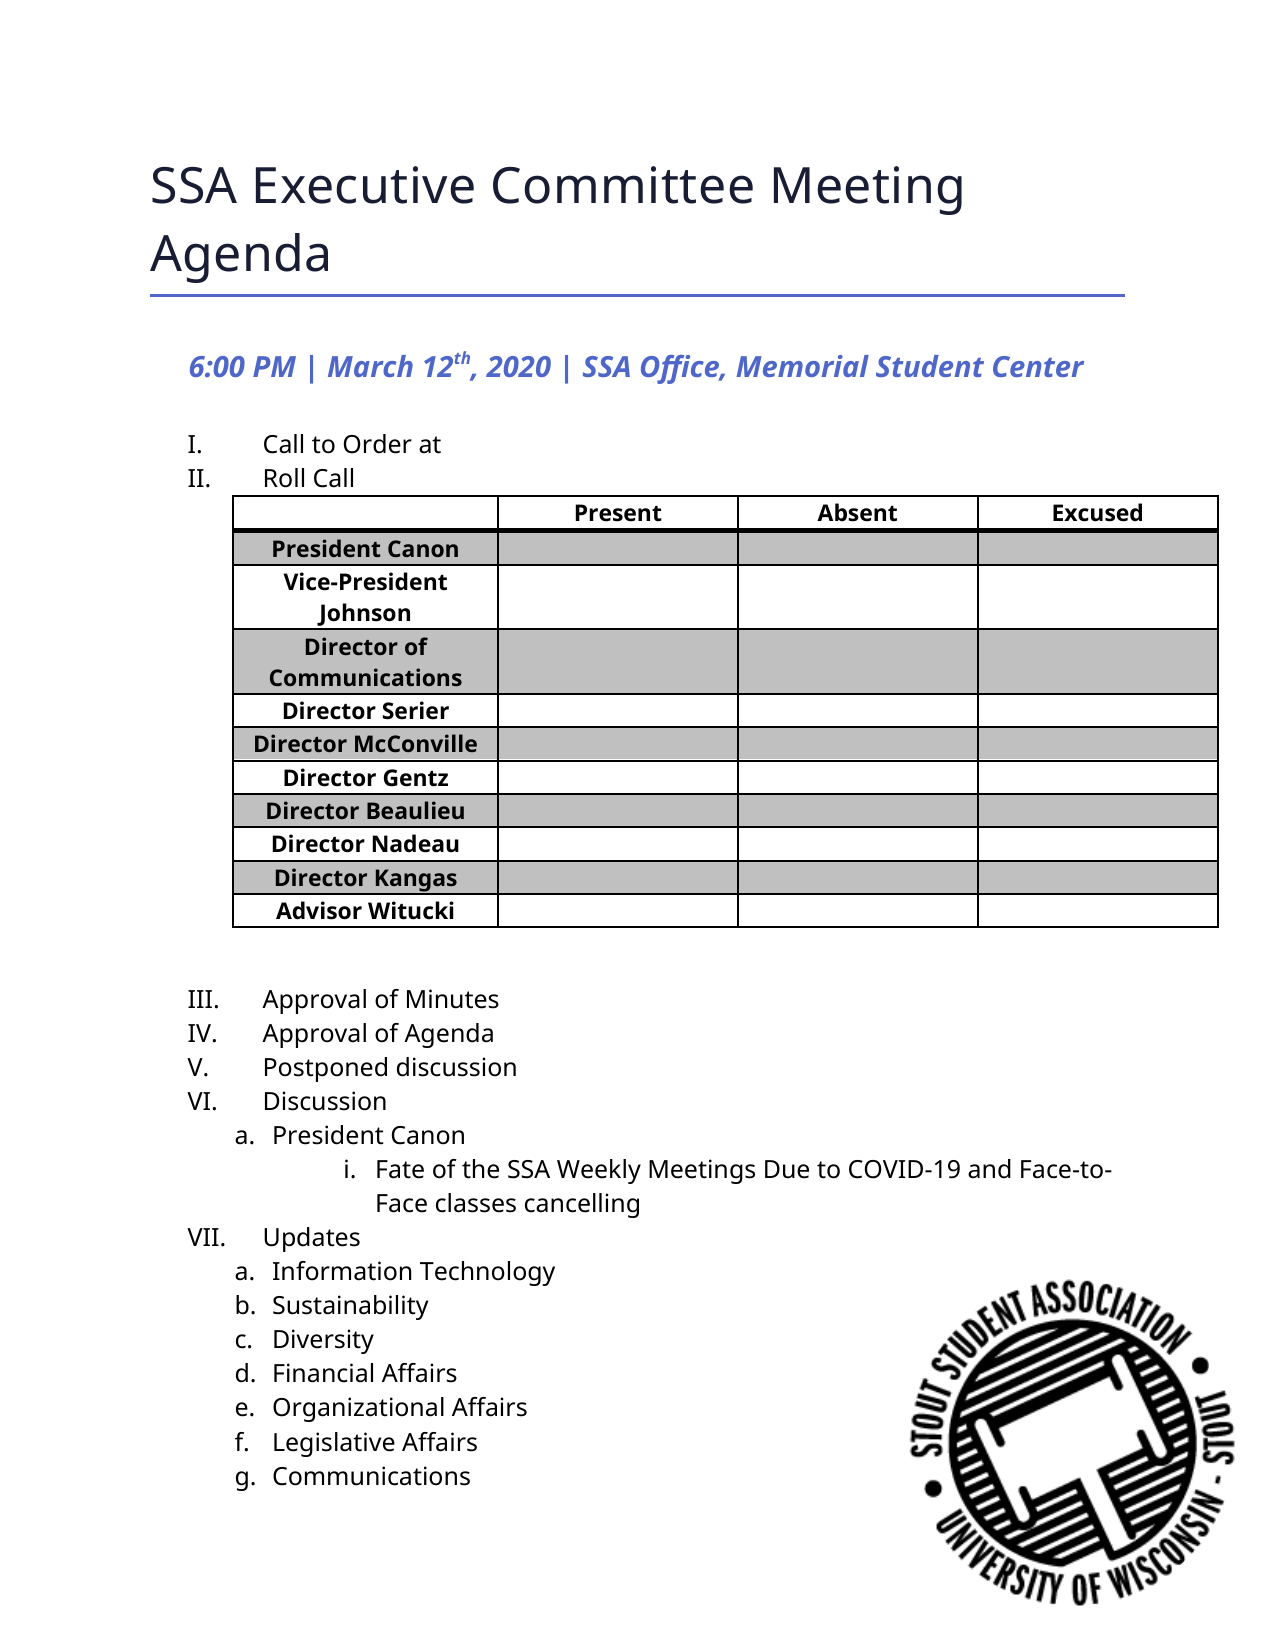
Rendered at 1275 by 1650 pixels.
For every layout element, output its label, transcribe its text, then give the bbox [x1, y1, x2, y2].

table_cell [499, 828, 737, 859]
table_cell [739, 762, 977, 793]
table_cell Director Nadeau [234, 828, 497, 859]
list Diversity [234, 1322, 946, 1356]
table_cell [739, 828, 977, 859]
list President Canon [234, 1118, 1125, 1152]
table_cell Director Beaulieu [234, 795, 497, 826]
table_cell Director McConville [234, 728, 497, 759]
table_cell [739, 533, 977, 564]
list Roll Call [187, 460, 1125, 494]
list Organizational Affairs [234, 1390, 913, 1424]
list Information Technology [234, 1254, 1125, 1288]
table_cell Director Gentz [234, 762, 497, 793]
title SSA Executive Committee Meeting Agenda [150, 150, 1125, 294]
list Approval of Agenda [187, 1015, 1125, 1049]
table_cell [499, 895, 737, 926]
table_header Absent [739, 497, 977, 528]
table_cell [979, 695, 1217, 726]
list Financial Affairs [234, 1356, 929, 1390]
table_cell [499, 533, 737, 564]
table_header [234, 497, 497, 528]
table_cell [979, 795, 1217, 826]
list Sustainability [234, 1288, 1004, 1322]
table_cell [739, 695, 977, 726]
table_cell [499, 862, 737, 893]
list Discussion [187, 1083, 1125, 1118]
table_cell [739, 566, 977, 628]
table_cell [979, 828, 1217, 859]
table_cell [979, 762, 1217, 793]
picture [904, 1275, 1239, 1610]
table_cell Director of Communications [234, 630, 497, 693]
list Postponed discussion [187, 1049, 1125, 1083]
table_cell [499, 695, 737, 726]
list Updates [187, 1220, 1125, 1254]
table_cell Advisor Witucki [234, 895, 497, 926]
list Call to Order at [187, 426, 1125, 460]
table_cell [739, 728, 977, 759]
table_cell [739, 862, 977, 893]
table_cell [979, 566, 1217, 628]
table_cell [979, 895, 1217, 926]
table_header Present [499, 497, 737, 528]
table_cell [499, 728, 737, 759]
table_cell [499, 630, 737, 693]
table_cell [499, 795, 737, 826]
table_header Excused [979, 497, 1217, 528]
table_cell President Canon [234, 533, 497, 564]
table_cell [499, 762, 737, 793]
list Legislative Affairs [234, 1424, 910, 1458]
list Fate of the SSA Weekly Meetings Due to COVID-19 and Face-to-Face classes cancelling [356, 1152, 1125, 1220]
table_cell [739, 895, 977, 926]
table_cell [499, 566, 737, 628]
table_cell Director Serier [234, 695, 497, 726]
list Communications [234, 1458, 921, 1492]
table_cell [979, 862, 1217, 893]
table_cell Director Kangas [234, 862, 497, 893]
list Approval of Minutes [187, 981, 1125, 1015]
table_cell [739, 630, 977, 693]
table_cell [979, 728, 1217, 759]
subtitle 6:00 PM | March 12th, 2020 | SSA Office, Memorial Student Center [150, 347, 1125, 386]
table_cell [739, 795, 977, 826]
table_cell [979, 630, 1217, 693]
table_cell Vice-President Johnson [234, 566, 497, 628]
table_cell [979, 533, 1217, 564]
